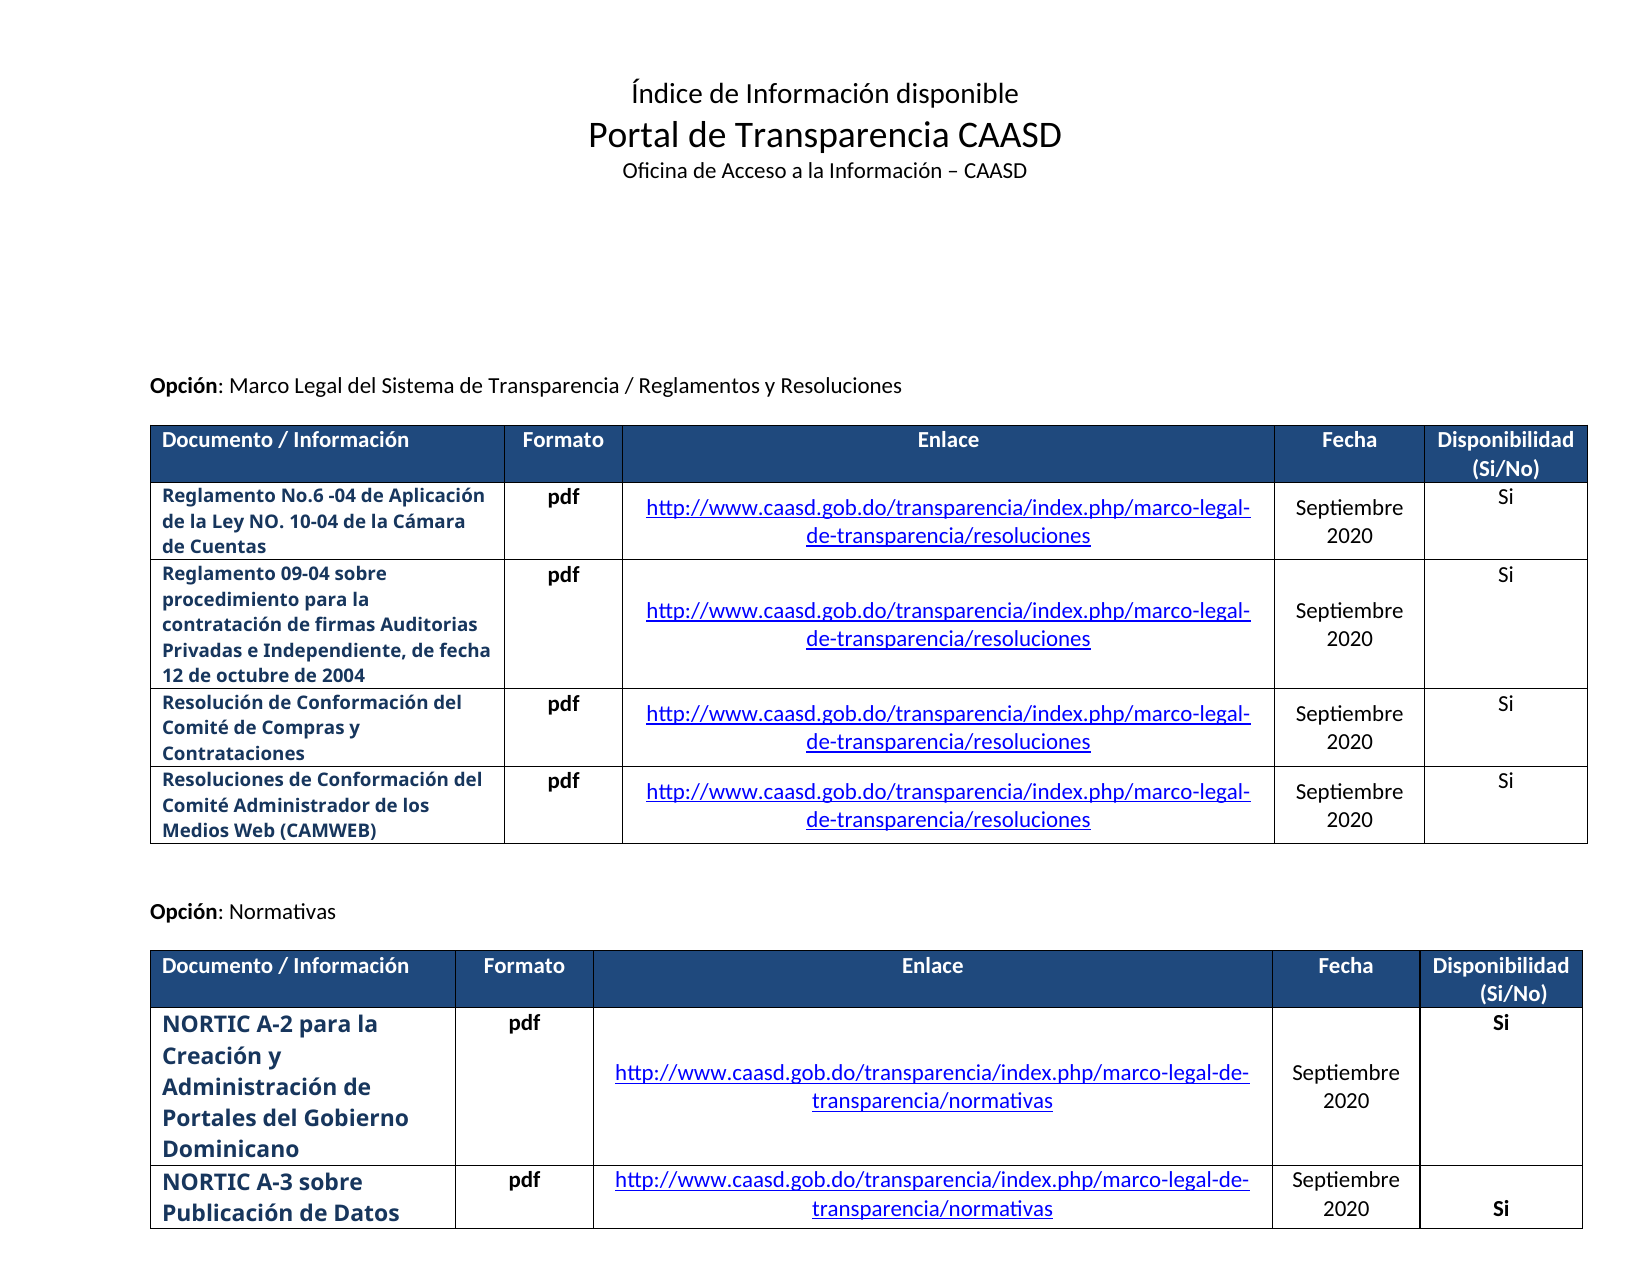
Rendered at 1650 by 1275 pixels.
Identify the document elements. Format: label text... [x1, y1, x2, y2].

table_header Fecha [1273, 951, 1419, 1007]
table_cell pdf [505, 767, 622, 843]
table_cell Reglamento 09-04 sobre procedimiento para la contratación de firmas Auditorias Privadas e Independiente, de fecha 12 de octubre de 2004 [151, 560, 504, 688]
table_cell http://www.caasd.gob.do/transparencia/index.php/marco-legal-de-transparencia/resoluciones [623, 483, 1274, 559]
text Opción: Marco Legal del Sistema de Transparencia / Reglamentos y Resoluciones [150, 372, 1500, 399]
table_cell Si [1425, 483, 1587, 559]
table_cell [151, 1166, 455, 1228]
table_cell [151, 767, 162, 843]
table_cell pdf [505, 689, 622, 766]
table_cell Septiembre 2020 [1275, 483, 1424, 559]
table_cell http://www.caasd.gob.do/transparencia/index.php/marco-legal-de-transparencia/resoluciones [623, 560, 1274, 688]
text Opción: Normativas [150, 897, 1500, 925]
table_cell Septiembre 2020 [1275, 560, 1424, 688]
table_cell Reglamento No.6 -04 de Aplicación de la Ley NO. 10-04 de la Cámara de Cuentas [266, 483, 504, 559]
table_cell Si [1421, 1166, 1582, 1228]
table_cell pdf [505, 560, 622, 688]
table_header Disponibilidad (Si/No) [1421, 951, 1582, 1007]
table_cell Septiembre 2020 [1275, 689, 1424, 766]
table_cell Si [1421, 1008, 1582, 1164]
table_cell Septiembre 2020 [1273, 1008, 1419, 1164]
table_cell NORTIC A-2 para la Creación y Administración de Portales del Gobierno Dominicano [151, 1008, 455, 1164]
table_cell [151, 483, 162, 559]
table_header Enlace [623, 426, 1274, 482]
table_cell pdf [456, 1008, 593, 1164]
table_cell http://www.caasd.gob.do/transparencia/index.php/marco-legal-de-transparencia/resoluciones [623, 767, 1274, 843]
table_header Fecha [1275, 426, 1424, 482]
table_cell pdf [505, 483, 622, 559]
table_cell Si [1425, 767, 1587, 843]
table_cell http://www.caasd.gob.do/transparencia/index.php/marco-legal-de-transparencia/normativas [594, 1008, 1272, 1164]
table_cell Resolución de Conformación del Comité de Compras y Contrataciones [151, 689, 504, 766]
table_header Documento / Información [151, 951, 455, 1007]
table_cell Si [1425, 689, 1587, 766]
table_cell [594, 1166, 1272, 1228]
table_header Formato [505, 426, 622, 482]
table_header Documento / Información [151, 426, 504, 482]
table_header Formato [456, 951, 593, 1007]
table_cell pdf [456, 1166, 593, 1228]
table_cell Si [1425, 560, 1587, 688]
table_cell Septiembre 2020 [1275, 767, 1424, 843]
table_header Enlace [594, 951, 1272, 1007]
table_cell Septiembre 2020 [1273, 1166, 1419, 1228]
table_header Disponibilidad (Si/No) [1425, 426, 1587, 482]
table_cell http://www.caasd.gob.do/transparencia/index.php/marco-legal-de-transparencia/resoluciones [623, 689, 1274, 766]
table_cell Resoluciones de Conformación del Comité Administrador de los Medios Web (CAMWEB) [376, 767, 504, 843]
